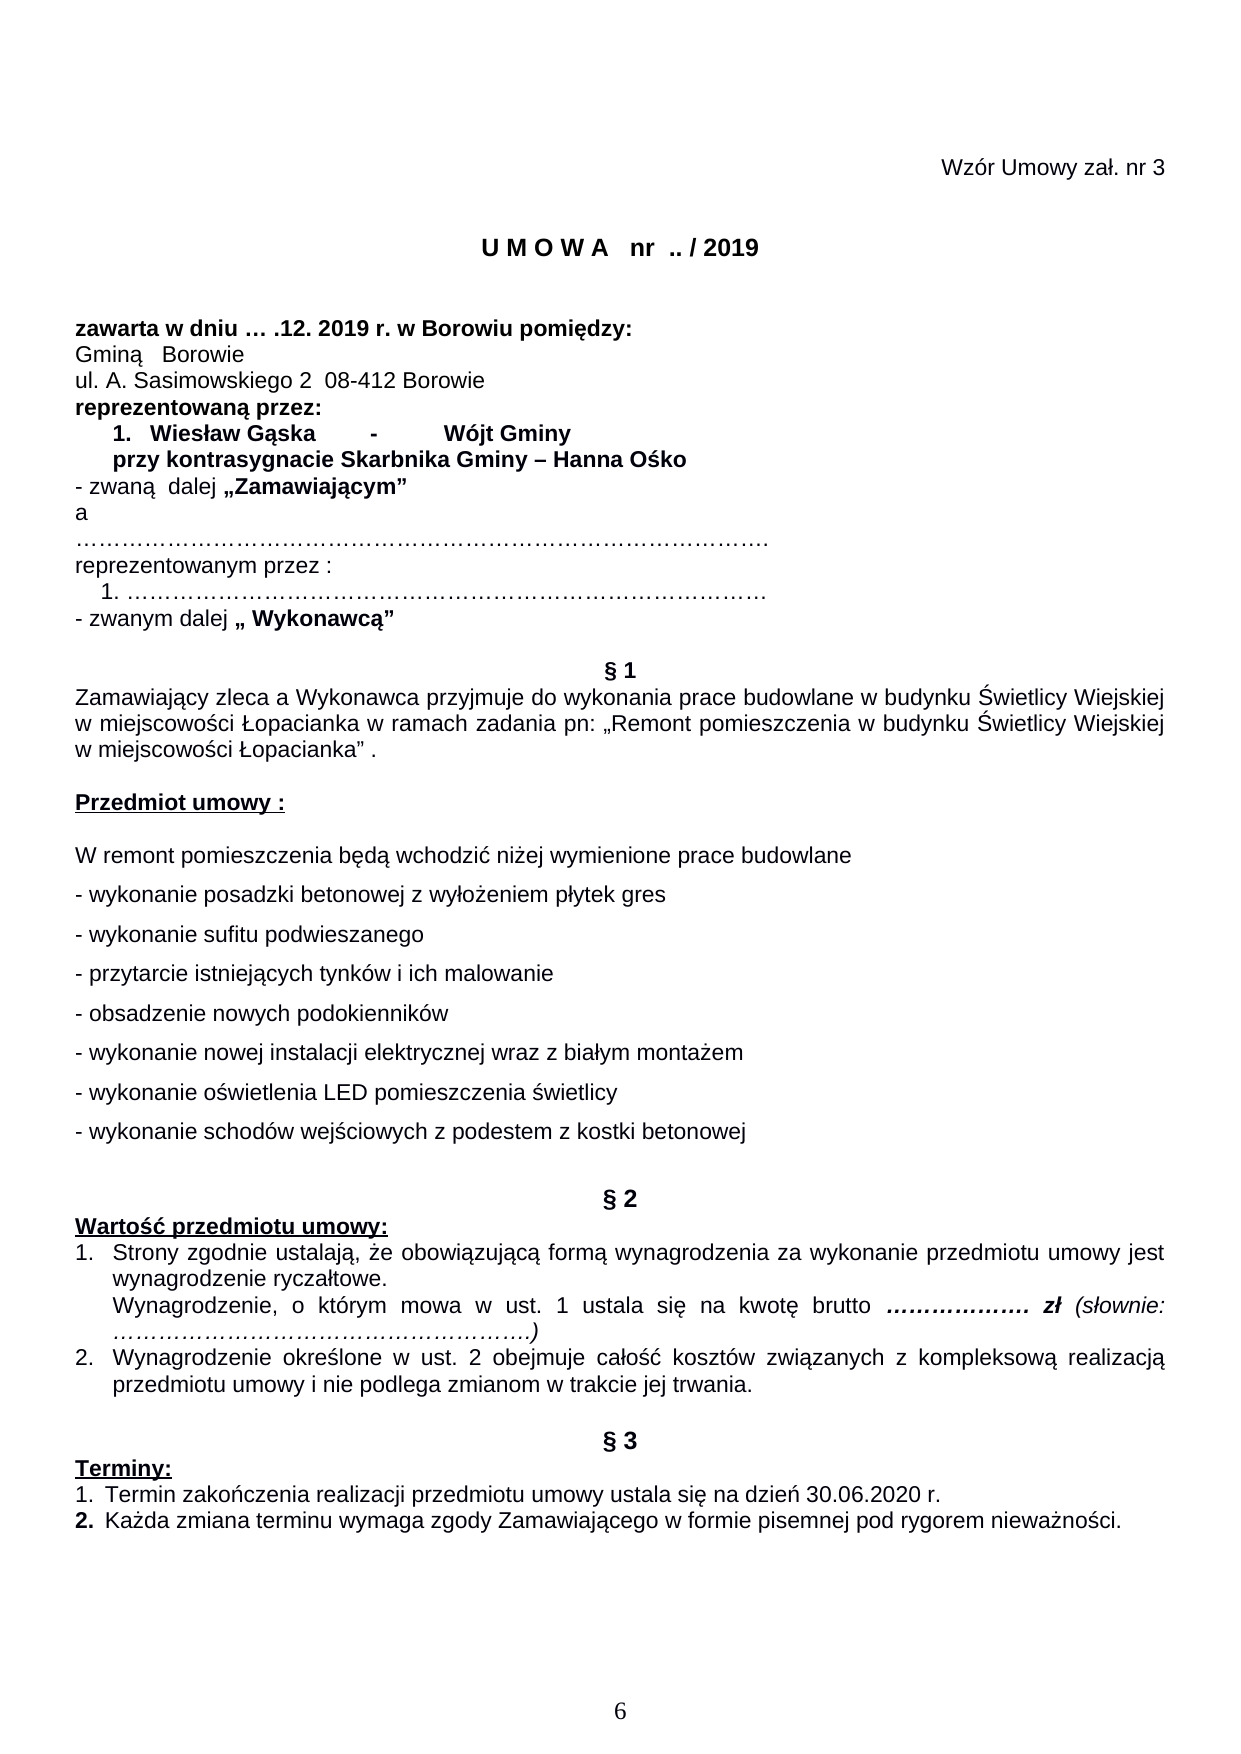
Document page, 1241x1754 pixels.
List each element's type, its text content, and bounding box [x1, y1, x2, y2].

text - przytarcie istniejących tynków i ich malowanie [75, 960, 1165, 986]
text - wykonanie schodów wejściowych z podestem z kostki betonowej [75, 1118, 1165, 1144]
text zawarta w dniu … .12. 2019 r. w Borowiu pomiędzy: [75, 314, 1165, 341]
text - wykonanie nowej instalacji elektrycznej wraz z białym montażem [75, 1039, 1165, 1065]
text Wartość przedmiotu umowy: [75, 1213, 1165, 1239]
text - obsadzenie nowych podokienników [75, 999, 1165, 1026]
text W remont pomieszczenia będą wchodzić niżej wymienione prace budowlane [75, 842, 1165, 868]
text reprezentowanym przez : [75, 552, 1165, 578]
text Wynagrodzenie, o którym mowa w ust. 1 ustala się na kwotę brutto ………………. zł (słownie: ……………………………………………….) [112, 1292, 1165, 1344]
text przy kontrasygnacie Skarbnika Gminy – Hanna Ośko [112, 446, 1165, 473]
list Strony zgodnie ustalają, że obowiązującą formą wynagrodzenia za wykonanie przedmiotu umowy jest wynagrodzenie ryczałtowe. [75, 1239, 1165, 1292]
text - wykonanie sufitu podwieszanego [75, 921, 1165, 947]
list Wiesław Gąska - Wójt Gminy [112, 420, 1165, 446]
text - zwanym dalej „ Wykonawcą” [75, 604, 1165, 631]
text - wykonanie oświetlenia LED pomieszczenia świetlicy [75, 1078, 1165, 1105]
text ………………………………………………………………………………. [75, 525, 1165, 552]
text § 1 [75, 657, 1165, 683]
text Zamawiający zleca a Wykonawca przyjmuje do wykonania prace budowlane w budynku Świetlicy Wiejskiej w miejscowości Łopacianka w ramach zadania pn: „Remont pomieszczenia w budynku Świetlicy Wiejskiej w miejscowości Łopacianka” . [75, 683, 1165, 763]
text reprezentowaną przez: [75, 394, 1165, 420]
text § 3 [75, 1426, 1165, 1454]
list Każda zmiana terminu wymaga zgody Zamawiającego w formie pisemnej pod rygorem nieważności. [75, 1507, 1165, 1534]
list Termin zakończenia realizacji przedmiotu umowy ustala się na dzień 30.06.2020 r. [75, 1481, 1165, 1507]
text § 2 [75, 1184, 1165, 1213]
text - wykonanie posadzki betonowej z wyłożeniem płytek gres [75, 881, 1165, 907]
text Gminą Borowie [75, 341, 1165, 367]
text - zwaną dalej „Zamawiającym” [75, 473, 1165, 499]
text Przedmiot umowy : [75, 789, 1165, 815]
list Wynagrodzenie określone w ust. 2 obejmuje całość kosztów związanych z kompleksową realizacją przedmiotu umowy i nie podlega zmianom w trakcie jej trwania. [75, 1344, 1165, 1397]
title U M O W A nr .. / 2019 [75, 233, 1165, 262]
text ul. A. Sasimowskiego 2 08-412 Borowie [75, 367, 1165, 394]
text Terminy: [75, 1454, 1165, 1481]
text Wzór Umowy zał. nr 3 [75, 154, 1165, 180]
text a [75, 499, 1165, 525]
text 1. ………………………………………………………………………… [75, 578, 1165, 604]
